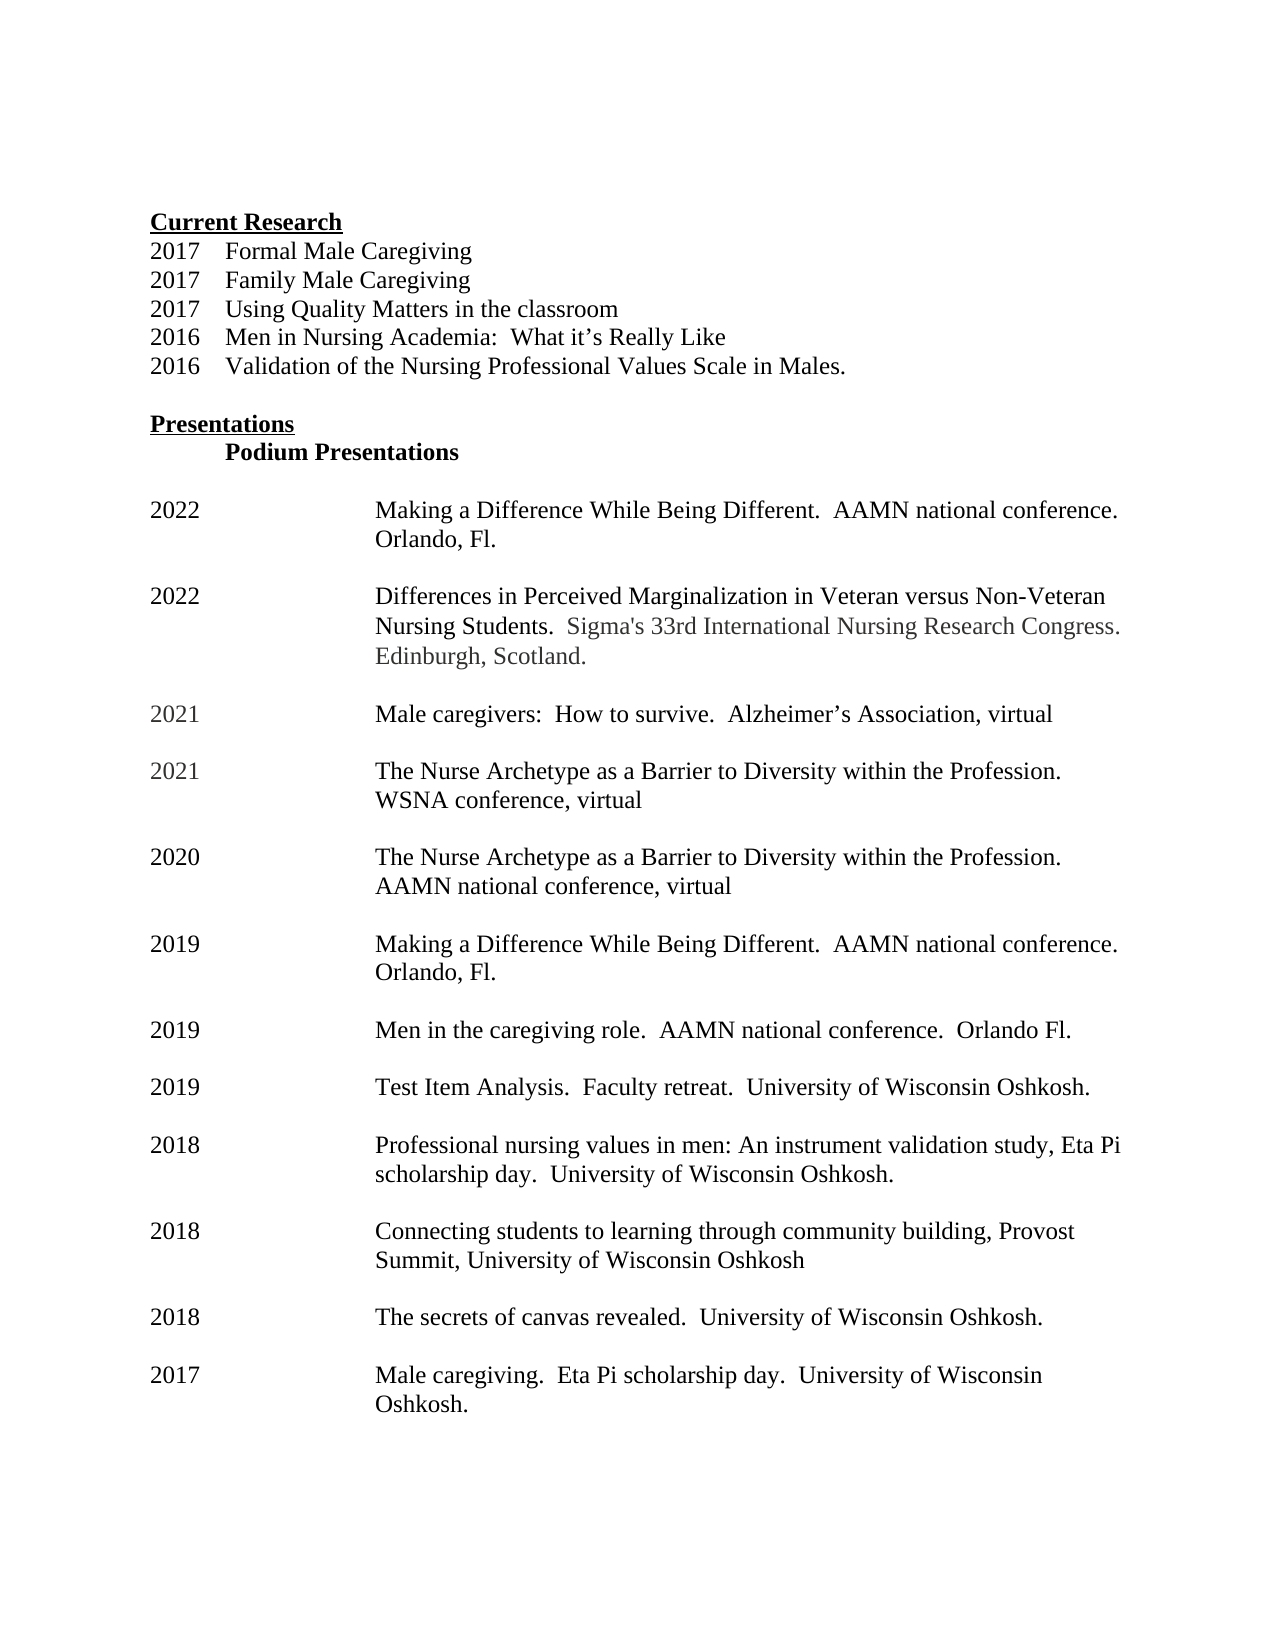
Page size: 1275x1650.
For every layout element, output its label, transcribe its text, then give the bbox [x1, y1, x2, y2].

text 2019 Making a Difference While Being Different. AAMN national conference. Orlando, Fl. [150, 929, 1125, 986]
text 2018 Connecting students to learning through community building, Provost Summit, University of Wisconsin Oshkosh [150, 1216, 1125, 1274]
text 2020 The Nurse Archetype as a Barrier to Diversity within the Profession. AAMN national conference, virtual [150, 842, 1125, 900]
text Current Research [150, 207, 1125, 236]
text 2017 Male caregiving. Eta Pi scholarship day. University of Wisconsin Oshkosh. [150, 1360, 1125, 1417]
text Presentations [150, 409, 1125, 437]
text 2017 Formal Male Caregiving [150, 236, 1125, 265]
text 2019 Men in the caregiving role. AAMN national conference. Orlando Fl. [150, 1015, 1125, 1044]
text 2018 The secrets of canvas revealed. University of Wisconsin Oshkosh. [150, 1302, 1125, 1331]
text 2019 Test Item Analysis. Faculty retreat. University of Wisconsin Oshkosh. [150, 1072, 1125, 1101]
text 2016 Validation of the Nursing Professional Values Scale in Males. [150, 351, 1125, 380]
text 2017 Family Male Caregiving [150, 265, 1125, 294]
text 2021 Male caregivers: How to survive. Alzheimer’s Association, virtual [300, 699, 1125, 727]
text 2021 The Nurse Archetype as a Barrier to Diversity within the Profession. WSNA conference, virtual [150, 756, 1125, 814]
text 2017 Using Quality Matters in the classroom [150, 294, 1125, 322]
text Podium Presentations [150, 437, 1125, 466]
text 2018 Professional nursing values in men: An instrument validation study, Eta Pi scholarship day. University of Wisconsin Oshkosh. [150, 1130, 1125, 1187]
text 2016 Men in Nursing Academia: What it’s Really Like [150, 322, 1125, 351]
text 2022 Making a Difference While Being Different. AAMN national conference. Orlando, Fl. [150, 495, 1125, 552]
text 2022 Differences in Perceived Marginalization in Veteran versus Non-Veteran Nursing Students. Sigma's 33rd International Nursing Research Congress. Edinburgh, Scotland. [150, 581, 1125, 670]
